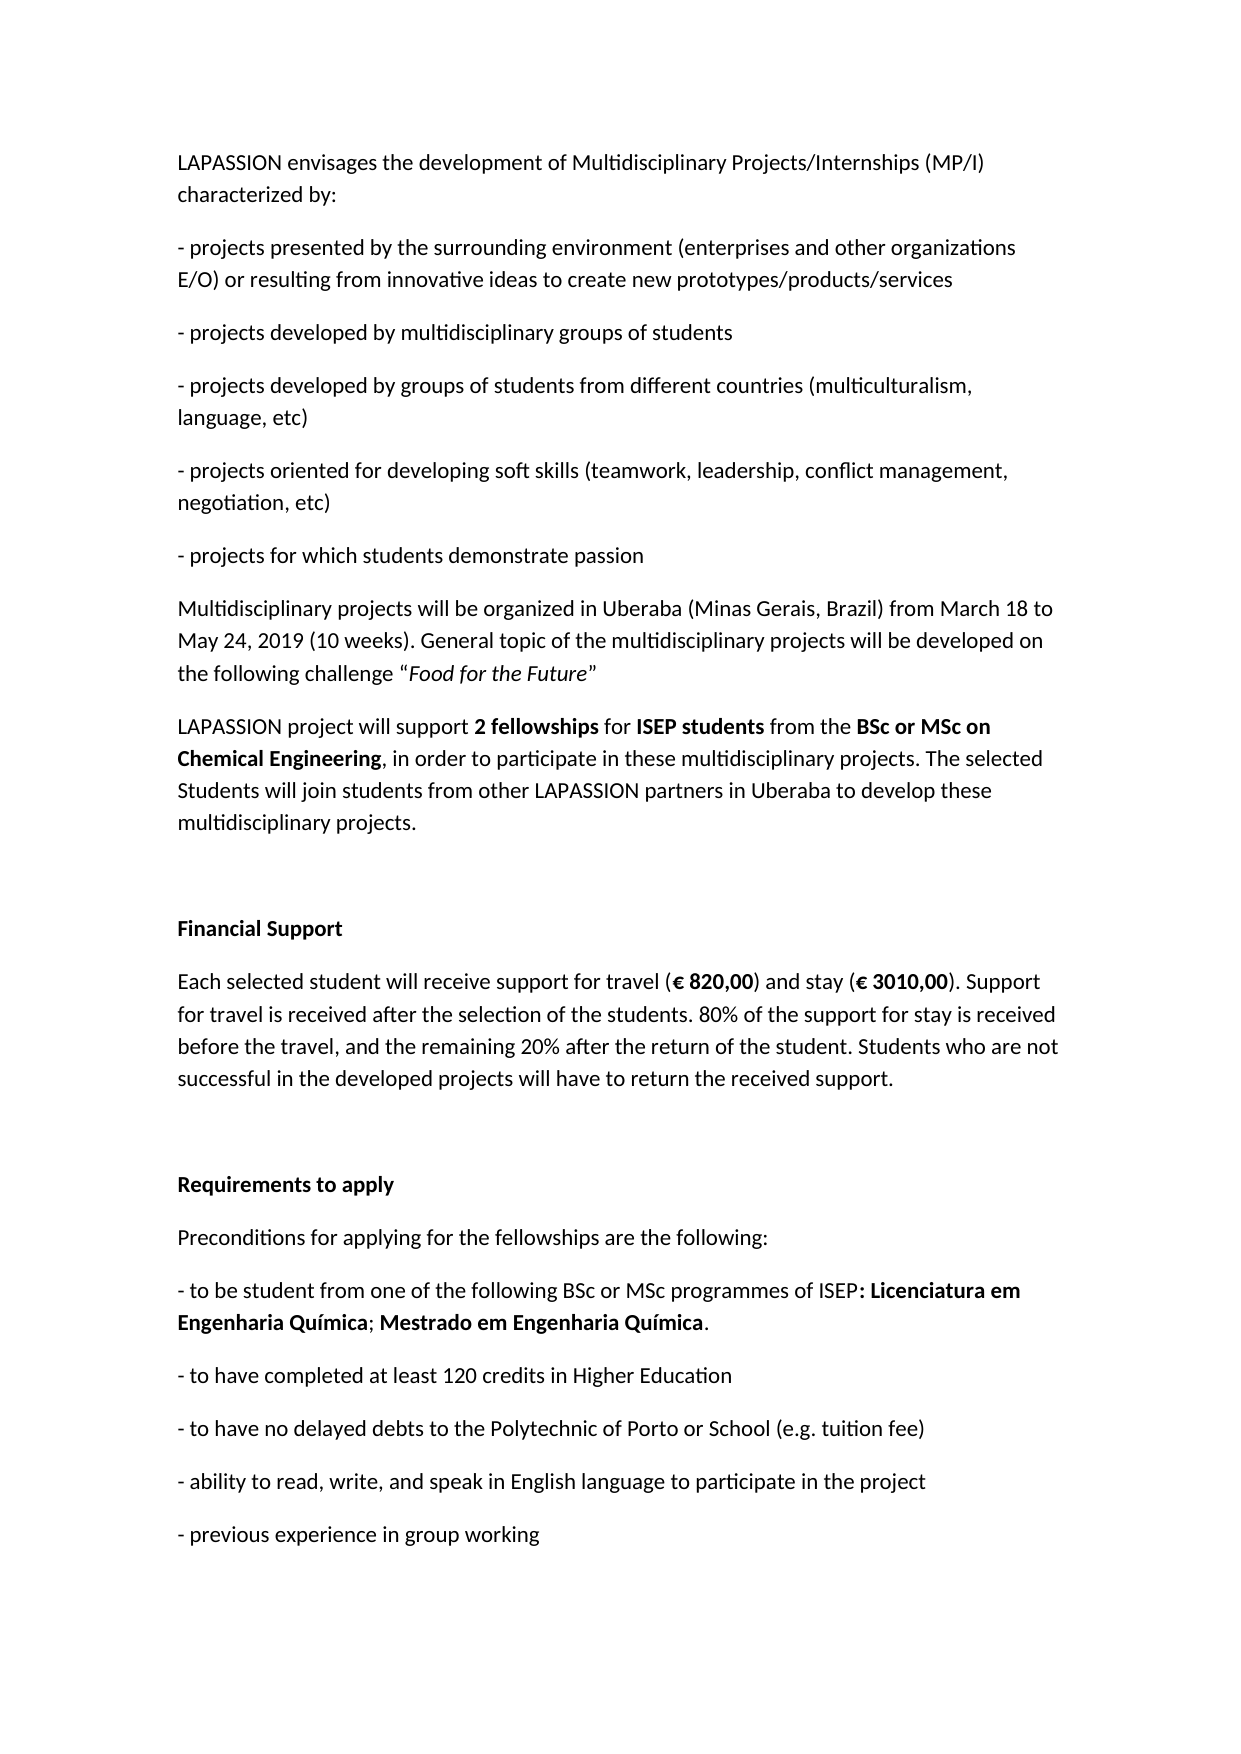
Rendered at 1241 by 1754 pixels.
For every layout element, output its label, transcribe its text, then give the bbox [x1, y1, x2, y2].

text - projects for which students demonstrate passion [177, 541, 1063, 569]
text - ability to read, write, and speak in English language to participate in the project [177, 1467, 1063, 1495]
text - to be student from one of the following BSc or MSc programmes of ISEP: Licenciatura em Engenharia Química; Mestrado em Engenharia Química. [177, 1276, 1063, 1336]
text Each selected student will receive support for travel (€ 820,00) and stay (€ 3010,00). Support for travel is received after the selection of the students. 80% of the support for stay is received before the travel, and the remaining 20% after the return of the student. Students who are not successful in the developed projects will have to return the received support. [177, 967, 1063, 1092]
text - projects developed by groups of students from different countries (multiculturalism, language, etc) [177, 371, 1063, 431]
text Financial Support [177, 914, 1063, 942]
text - projects oriented for developing soft skills (teamwork, leadership, conflict management, negotiation, etc) [177, 456, 1063, 516]
text Preconditions for applying for the fellowships are the following: [177, 1223, 1063, 1251]
text LAPASSION project will support 2 fellowships for ISEP students from the BSc or MSc on Chemical Engineering, in order to participate in these multidisciplinary projects. The selected Students will join students from other LAPASSION partners in Uberaba to develop these multidisciplinary projects. [177, 712, 1063, 836]
text - to have no delayed debts to the Polytechnic of Porto or School (e.g. tuition fee) [177, 1414, 1063, 1442]
text - projects developed by multidisciplinary groups of students [177, 318, 1063, 346]
text Multidisciplinary projects will be organized in Uberaba (Minas Gerais, Brazil) from March 18 to May 24, 2019 (10 weeks). General topic of the multidisciplinary projects will be developed on the following challenge “Food for the Future” [177, 594, 1063, 687]
text Requirements to apply [177, 1170, 1063, 1198]
text - previous experience in group working [177, 1520, 1063, 1548]
text - to have completed at least 120 credits in Higher Education [177, 1361, 1063, 1389]
text LAPASSION envisages the development of Multidisciplinary Projects/Internships (MP/I) characterized by: [177, 148, 1063, 208]
text - projects presented by the surrounding environment (enterprises and other organizations E/O) or resulting from innovative ideas to create new prototypes/products/services [177, 233, 1063, 293]
